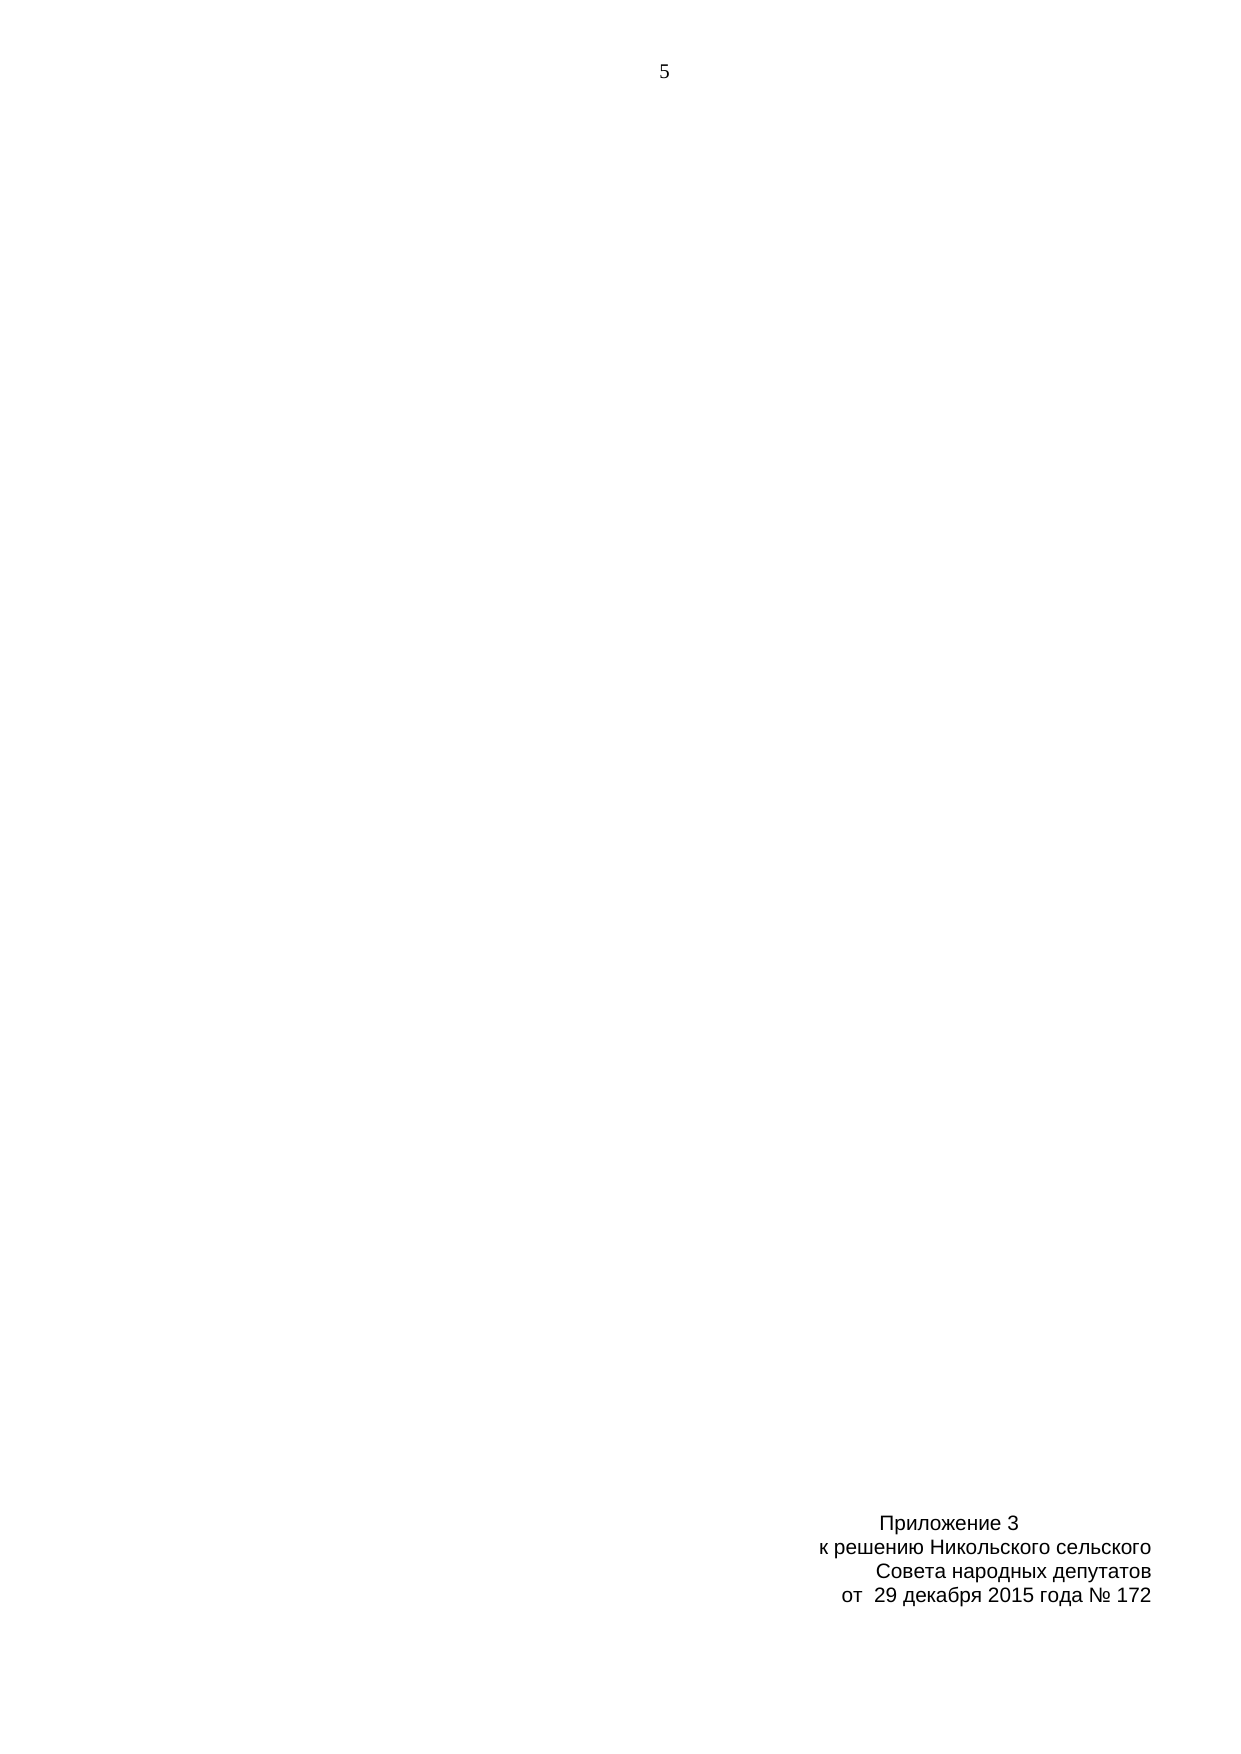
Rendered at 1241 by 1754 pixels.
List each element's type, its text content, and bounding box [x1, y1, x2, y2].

text к решению Никольского сельского [177, 1535, 1152, 1559]
text от 29 декабря 2015 года № 172 [177, 1583, 1152, 1607]
text Совета народных депутатов [177, 1559, 1152, 1583]
text Приложение 3 [177, 1511, 1152, 1535]
